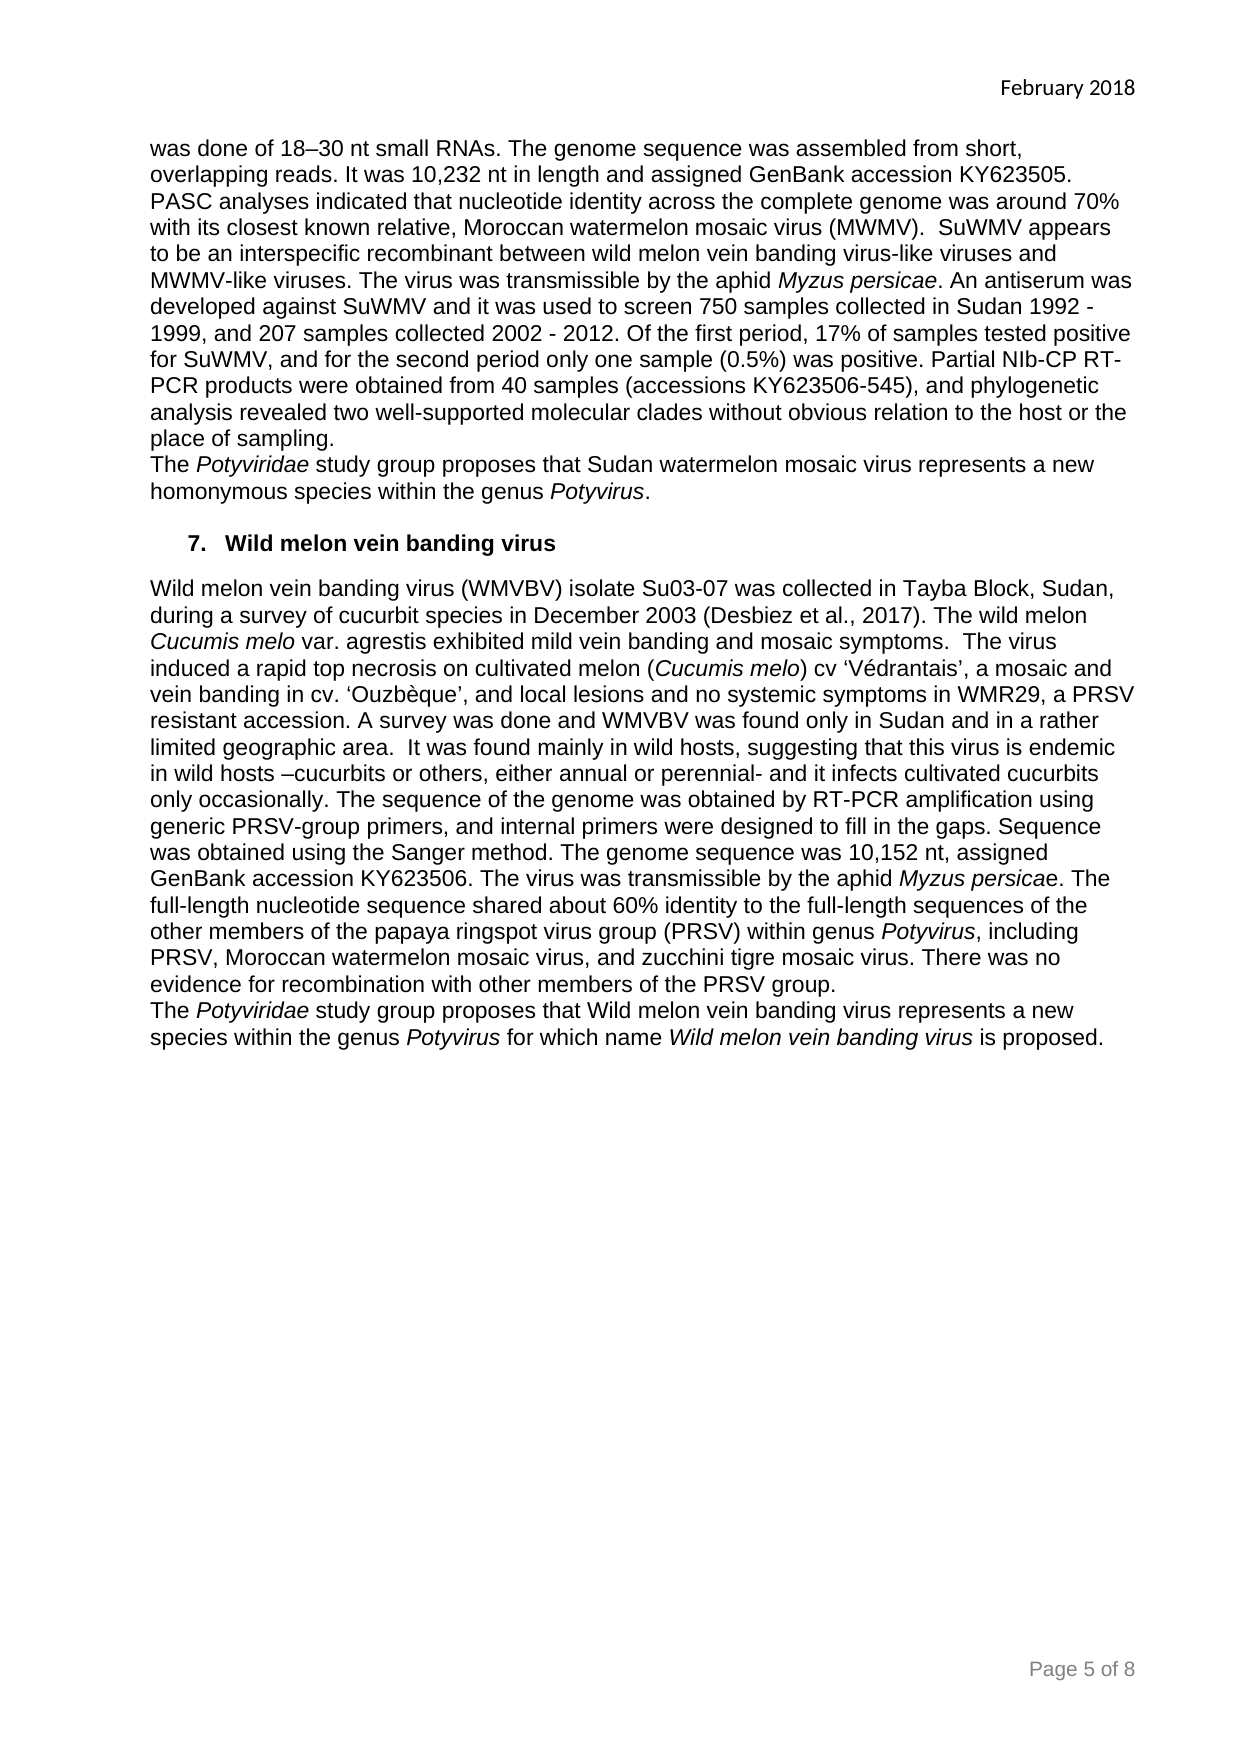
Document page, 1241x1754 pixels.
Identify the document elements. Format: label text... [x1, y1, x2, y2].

text Wild melon vein banding virus (WMVBV) isolate Su03-07 was collected in Tayba Block, Sudan, during a survey of cucurbit species in December 2003 (Desbiez et al., 2017). The wild melon Cucumis melo var. agrestis exhibited mild vein banding and mosaic symptoms. The virus induced a rapid top necrosis on cultivated melon (Cucumis melo) cv ‘Védrantais’, a mosaic and vein banding in cv. ‘Ouzbèque’, and local lesions and no systemic symptoms in WMR29, a PRSV resistant accession. A survey was done and WMVBV was found only in Sudan and in a rather limited geographic area. It was found mainly in wild hosts, suggesting that this virus is endemic in wild hosts –cucurbits or others, either annual or perennial- and it infects cultivated cucurbits only occasionally. The sequence of the genome was obtained by RT-PCR amplification using generic PRSV-group primers, and internal primers were designed to fill in the gaps. Sequence was obtained using the Sanger method. The genome sequence was 10,152 nt, assigned GenBank accession KY623506. The virus was transmissible by the aphid Myzus persicae. The full-length nucleotide sequence shared about 60% identity to the full-length sequences of the other members of the papaya ringspot virus group (PRSV) within genus Potyvirus, including PRSV, Moroccan watermelon mosaic virus, and zucchini tigre mosaic virus. There was no evidence for recombination with other members of the PRSV group. [150, 575, 1135, 997]
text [150, 135, 1135, 451]
text The Potyviridae study group proposes that Wild melon vein banding virus represents a new species within the genus Potyvirus for which name Wild melon vein banding virus is proposed. [150, 997, 1135, 1050]
list Wild melon vein banding virus [187, 530, 1135, 557]
text The Potyviridae study group proposes that Sudan watermelon mosaic virus represents a new homonymous species within the genus Potyvirus. [150, 451, 1135, 504]
